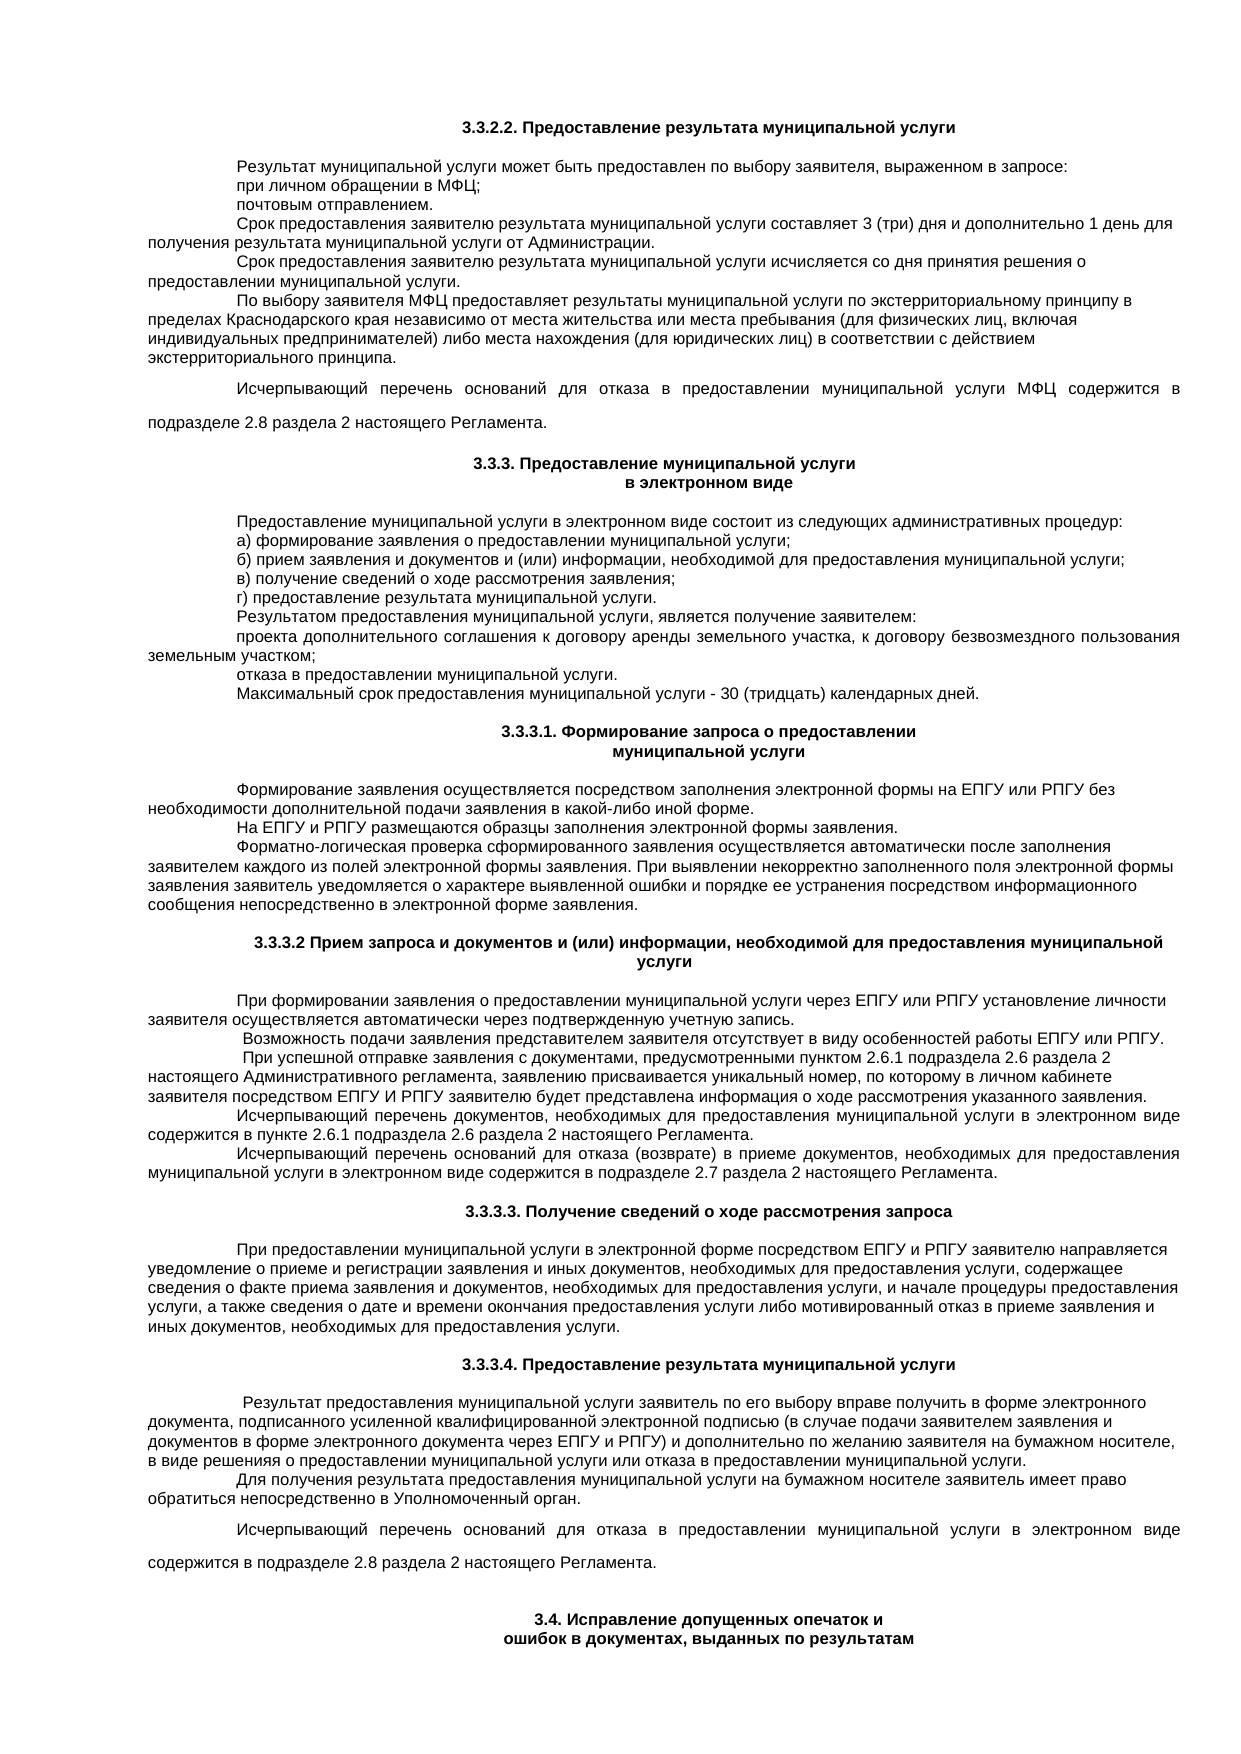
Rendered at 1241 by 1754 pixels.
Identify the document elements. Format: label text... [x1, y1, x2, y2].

text 3.3.3.4. Предоставление результата муниципальной услуги [148, 1355, 1181, 1374]
text Максимальный срок предоставления муниципальной услуги - 30 (тридцать) календарных дней. [148, 684, 1181, 703]
text Исчерпывающий перечень документов, необходимых для предоставления муниципальной услуги в электронном виде содержится в пункте 2.6.1 подраздела 2.6 раздела 2 настоящего Регламента. [148, 1106, 1181, 1144]
text Результат предоставления муниципальной услуги заявитель по его выбору вправе получить в форме электронного документа, подписанного усиленной квалифицированной электронной подписью (в случае подачи заявителем заявления и документов в форме электронного документа через ЕПГУ и РПГУ) и дополнительно по желанию заявителя на бумажном носителе, в виде решенияя о предоставлении муниципальной услуги или отказа в предоставлении муниципальной услуги. [148, 1393, 1181, 1470]
text 3.4. Исправление допущенных опечаток и [148, 1609, 1181, 1628]
text а) формирование заявления о предоставлении муниципальной услуги; [148, 531, 1181, 550]
text в) получение сведений о ходе рассмотрения заявления; [148, 569, 1181, 588]
text г) предоставление результата муниципальной услуги. [148, 588, 1181, 607]
text При формировании заявления о предоставлении муниципальной услуги через ЕПГУ или РПГУ установление личности заявителя осуществляется автоматически через подтвержденную учетную запись. [148, 991, 1181, 1029]
text Срок предоставления заявителю результата муниципальной услуги составляет 3 (три) дня и дополнительно 1 день для получения результата муниципальной услуги от Администрации. [148, 214, 1181, 252]
text муниципальной услуги [148, 741, 1181, 761]
text Предоставление муниципальной услуги в электронном виде состоит из следующих административных процедур: [148, 511, 1181, 531]
text На ЕПГУ и РПГУ размещаются образцы заполнения электронной формы заявления. [148, 818, 1181, 837]
text Формирование заявления осуществляется посредством заполнения электронной формы на ЕПГУ или РПГУ без необходимости дополнительной подачи заявления в какой-либо иной форме. [148, 780, 1181, 818]
text при личном обращении в МФЦ; [148, 176, 1181, 195]
text Для получения результата предоставления муниципальной услуги на бумажном носителе заявитель имеет право обратиться непосредственно в Уполномоченный орган. [148, 1470, 1181, 1508]
text Форматно-логическая проверка сформированного заявления осуществляется автоматически после заполнения заявителем каждого из полей электронной формы заявления. При выявлении некорректно заполненного поля электронной формы заявления заявитель уведомляется о характере выявленной ошибки и порядке ее устранения посредством информационного сообщения непосредственно в электронной форме заявления. [148, 837, 1181, 914]
text Исчерпывающий перечень оснований для отказа (возврате) в приеме документов, необходимых для предоставления муниципальной услуги в электронном виде содержится в подразделе 2.7 раздела 2 настоящего Регламента. [148, 1144, 1181, 1182]
text ошибок в документах, выданных по результатам [148, 1628, 1181, 1648]
text При предоставлении муниципальной услуги в электронной форме посредством ЕПГУ и РПГУ заявителю направляется уведомление о приеме и регистрации заявления и иных документов, необходимых для предоставления услуги, содержащее сведения о факте приема заявления и документов, необходимых для предоставления услуги, и начале процедуры предоставления услуги, а также сведения о дате и времени окончания предоставления услуги либо мотивированный отказ в приеме заявления и иных документов, необходимых для предоставления услуги. [148, 1240, 1181, 1336]
text 3.3.3.1. Формирование запроса о предоставлении [148, 722, 1181, 741]
text 3.3.3.2 Прием запроса и документов и (или) информации, необходимой для предоставления муниципальной услуги [148, 933, 1181, 971]
text б) прием заявления и документов и (или) информации, необходимой для предоставления муниципальной услуги; [148, 550, 1181, 569]
text проекта дополнительного соглашения к договору аренды земельного участка, к договору безвозмездного пользования земельным участком; [148, 626, 1181, 665]
text Возможность подачи заявления представителем заявителя отсутствует в виду особенностей работы ЕПГУ или РПГУ. [148, 1029, 1181, 1048]
text При успешной отправке заявления с документами, предусмотренными пунктом 2.6.1 подраздела 2.6 раздела 2 настоящего Административного регламента, заявлению присваивается уникальный номер, по которому в личном кабинете заявителя посредством ЕПГУ И РПГУ заявителю будет представлена информация о ходе рассмотрения указанного заявления. [148, 1048, 1181, 1106]
text 3.3.2.2. Предоставление результата муниципальной услуги [148, 118, 1181, 137]
text Результат муниципальной услуги может быть предоставлен по выбору заявителя, выраженном в запросе: [148, 156, 1181, 176]
text 3.3.3.3. Получение сведений о ходе рассмотрения запроса [148, 1201, 1181, 1221]
text Результатом предоставления муниципальной услуги, является получение заявителем: [148, 607, 1181, 626]
text почтовым отправлением. [148, 195, 1181, 214]
text Срок предоставления заявителю результата муниципальной услуги исчисляется со дня принятия решения о предоставлении муниципальной услуги. [148, 252, 1181, 291]
text По выбору заявителя МФЦ предоставляет результаты муниципальной услуги по экстерриториальному принципу в пределах Краснодарского края независимо от места жительства или места пребывания (для физических лиц, включая индивидуальных предпринимателей) либо места нахождения (для юридических лиц) в соответствии с действием экстерриториального принципа. [148, 291, 1181, 367]
text 3.3.3. Предоставление муниципальной услуги [148, 454, 1181, 473]
text в электронном виде [148, 473, 1181, 492]
text отказа в предоставлении муниципальной услуги. [148, 665, 1181, 684]
text Исчерпывающий перечень оснований для отказа в предоставлении муниципальной услуги в электронном виде содержится в подразделе 2.8 раздела 2 настоящего Регламента. [148, 1508, 1181, 1576]
text Исчерпывающий перечень оснований для отказа в предоставлении муниципальной услуги МФЦ содержится в подразделе 2.8 раздела 2 настоящего Регламента. [148, 367, 1181, 435]
